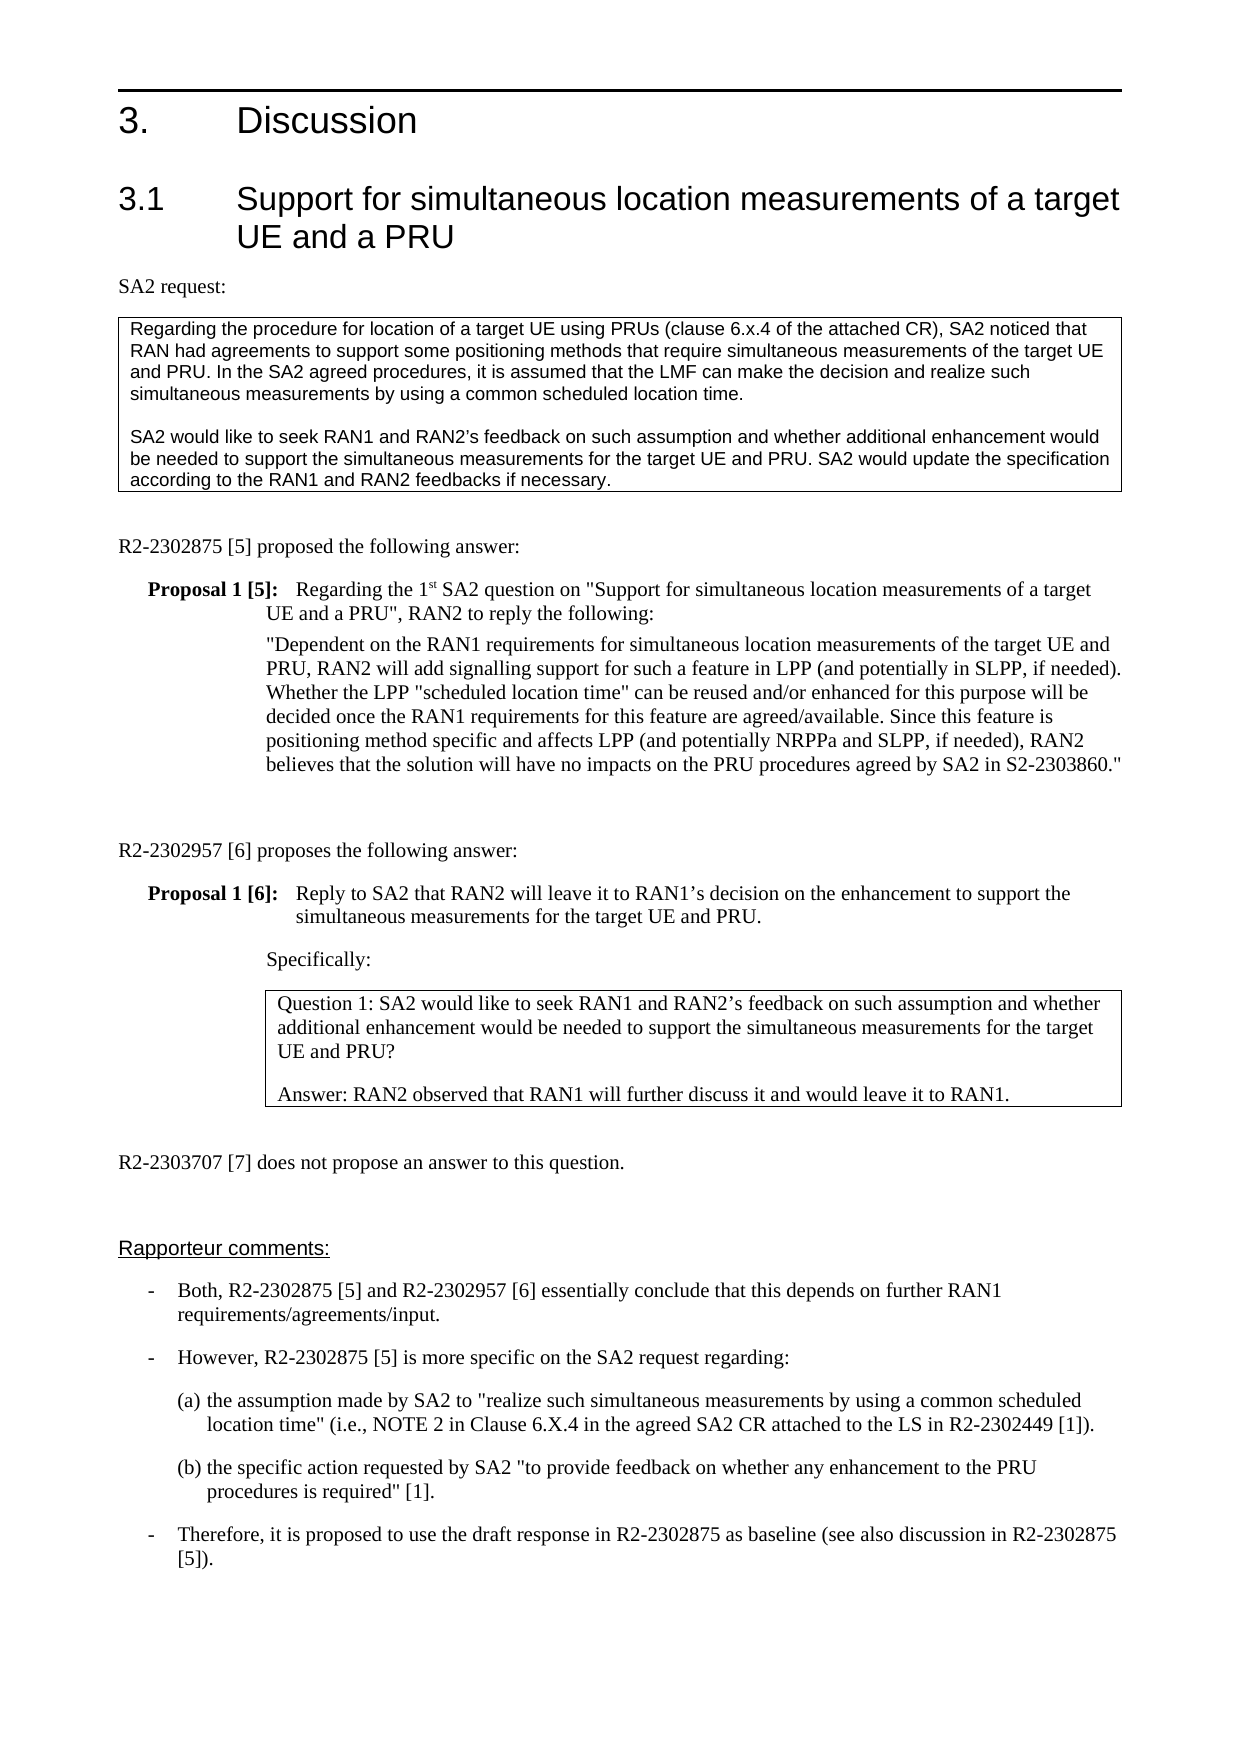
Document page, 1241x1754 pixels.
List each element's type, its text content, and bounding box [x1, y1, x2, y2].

text Rapporteur comments: [118, 1236, 1122, 1259]
text Proposal 1 [6]: Reply to SA2 that RAN2 will leave it to RAN1’s decision on the enhancement to support the simultaneous measurements for the target UE and PRU. [148, 880, 1122, 928]
text "Dependent on the RAN1 requirements for simultaneous location measurements of the target UE and PRU, RAN2 will add signalling support for such a feature in LPP (and potentially in SLPP, if needed). Whether the LPP "scheduled location time" can be reused and/or enhanced for this purpose will be decided once the RAN1 requirements for this feature are agreed/available. Since this feature is positioning method specific and affects LPP (and potentially NRPPa and SLPP, if needed), RAN2 believes that the solution will have no impacts on the PRU procedures agreed by SA2 in S2-2303860." [266, 632, 1122, 776]
text - Therefore, it is proposed to use the draft response in R2-2302875 as baseline (see also discussion in R2-2302875 [5]). [148, 1522, 1122, 1570]
text R2-2303707 [7] does not propose an answer to this question. [118, 1150, 1122, 1174]
table_header Regarding the procedure for location of a target UE using PRUs (clause 6.x.4 of the attached CR), SA2 noticed that RAN had agreements to support some positioning methods that require simultaneous measurements of the target UE and PRU. In the SA2 agreed procedures, it is assumed that the LMF can make the decision and realize such simultaneous measurements by using a common scheduled location time. SA2 would like to seek RAN1 and RAN2’s feedback on such assumption and whether additional enhancement would be needed to support the simultaneous measurements for the target UE and PRU. SA2 would update the specification according to the RAN1 and RAN2 feedbacks if necessary. [119, 318, 1121, 491]
text (b) the specific action requested by SA2 "to provide feedback on whether any enhancement to the PRU procedures is required" [1]. [177, 1455, 1122, 1503]
text R2-2302875 [5] proposed the following answer: [118, 534, 1122, 558]
text - However, R2-2302875 [5] is more specific on the SA2 request regarding: [148, 1345, 1122, 1369]
subtitle 3.1 Support for simultaneous location measurements of a target UE and a PRU [118, 179, 1122, 256]
text (a) the assumption made by SA2 to "realize such simultaneous measurements by using a common scheduled location time" (i.e., NOTE 2 in Clause 6.X.4 in the agreed SA2 CR attached to the LS in R2-2302449 [1]). [177, 1388, 1122, 1436]
text R2-2302957 [6] proposes the following answer: [118, 838, 1122, 862]
text Specifically: [118, 947, 1122, 971]
text - Both, R2-2302875 [5] and R2-2302957 [6] essentially conclude that this depends on further RAN1 requirements/agreements/input. [148, 1278, 1122, 1326]
subtitle 3. Discussion [118, 92, 1122, 141]
text SA2 request: [118, 274, 1122, 298]
text Proposal 1 [5]: Regarding the 1st SA2 question on "Support for simultaneous location measurements of a target UE and a PRU", RAN2 to reply the following: [148, 577, 1122, 625]
table_header Question 1: SA2 would like to seek RAN1 and RAN2’s feedback on such assumption and whether additional enhancement would be needed to support the simultaneous measurements for the target UE and PRU? Answer: RAN2 observed that RAN1 will further discuss it and would leave it to RAN1. [266, 991, 1121, 1106]
